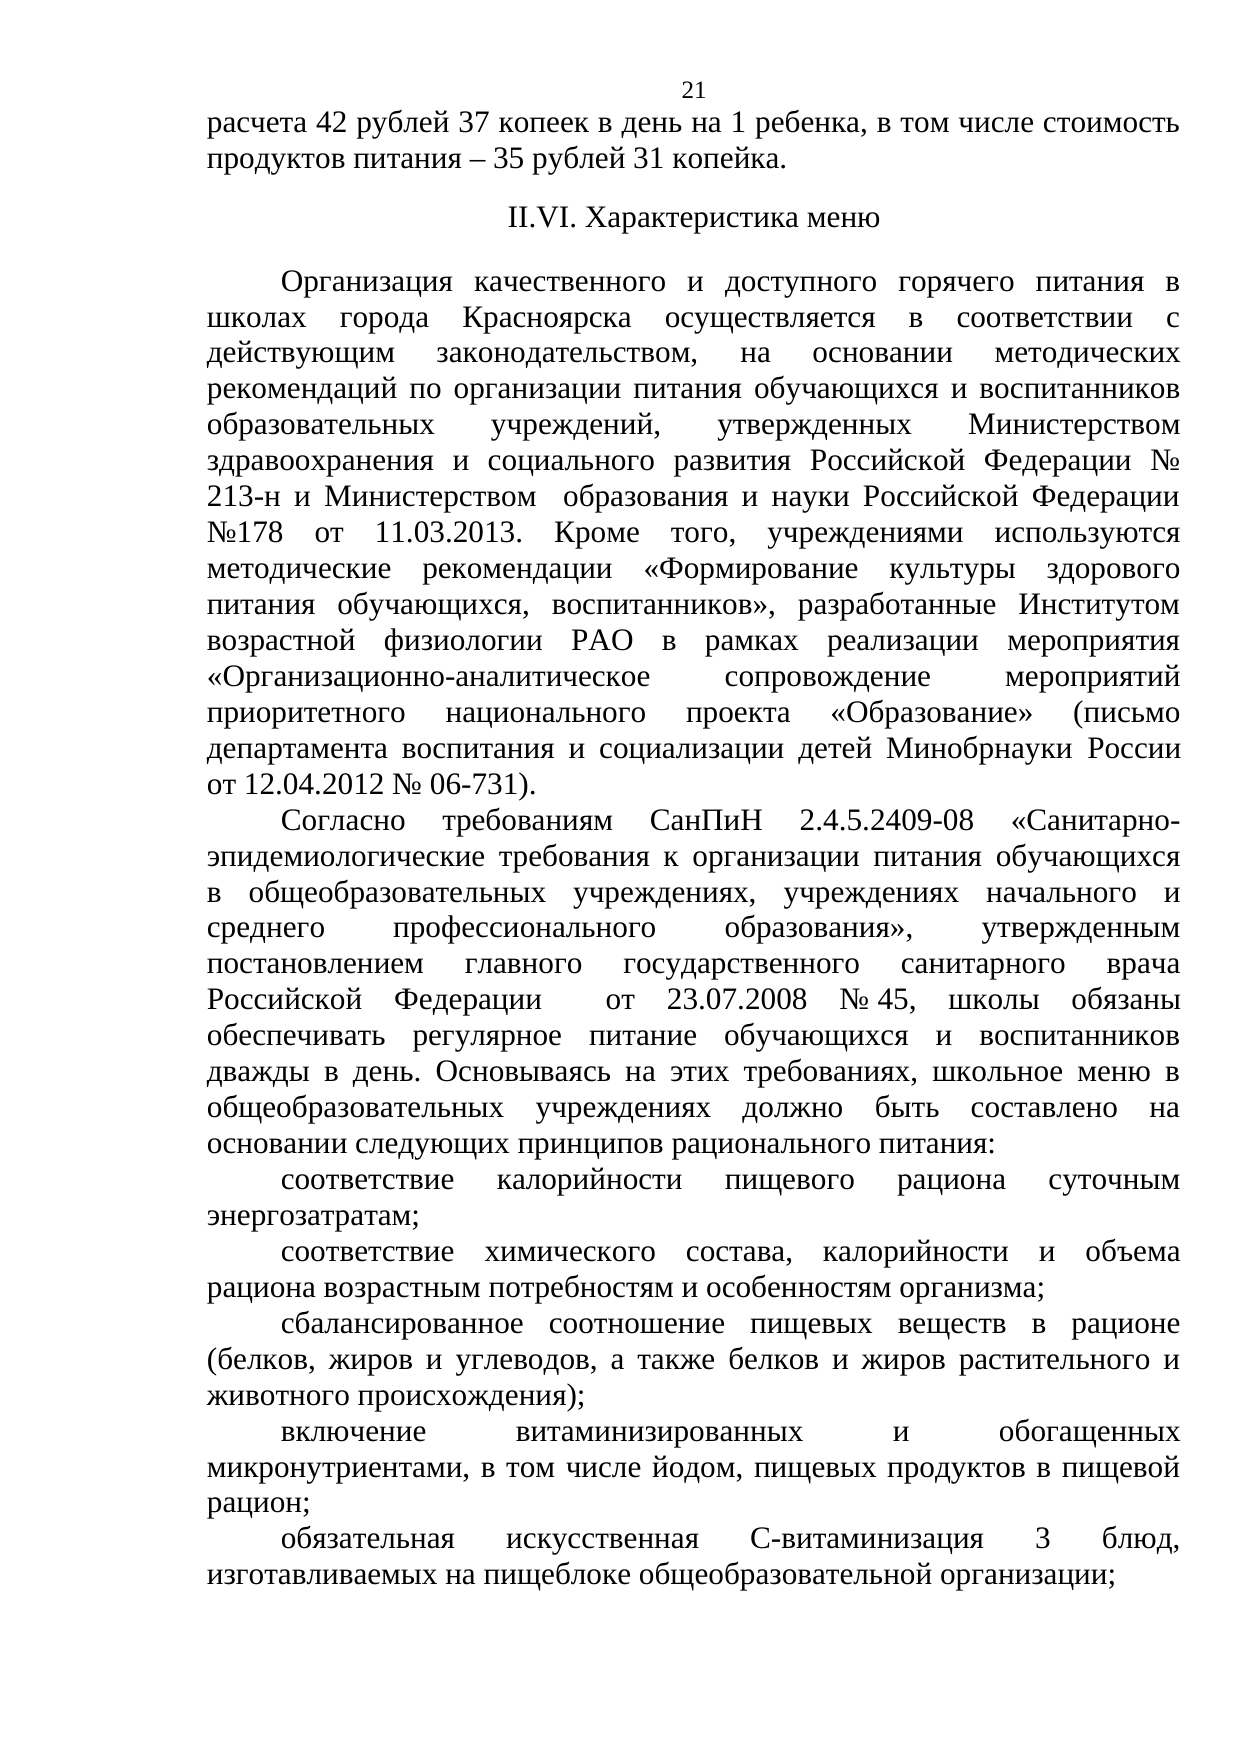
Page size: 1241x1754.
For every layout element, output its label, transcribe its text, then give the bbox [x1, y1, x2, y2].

text обязательная искусственная С-витаминизация 3 блюд, изготавливаемых на пищеблоке общеобразовательной организации; [207, 1520, 1181, 1592]
text II.VI. Характеристика меню [207, 204, 1181, 233]
text Организация качественного и доступного горячего питания в школах города Красноярска осуществляется в соответствии с действующим законодательством, на основании методических рекомендаций по организации питания обучающихся и воспитанников образовательных учреждений, утвержденных Министерством здравоохранения и социального развития Российской Федерации № 213-н и Министерством образования и науки Российской Федерации №178 от 11.03.2013. Кроме того, учреждениями используются методические рекомендации «Формирование культуры здорового питания обучающихся, воспитанников», разработанные Институтом возрастной физиологии РАО в рамках реализации мероприятия «Организационно-аналитическое сопровождение мероприятий приоритетного национального проекта «Образование» (письмо департамента воспитания и социализации детей Минобрнауки России от 12.04.2012 № 06-731). [207, 262, 1181, 801]
text соответствие калорийности пищевого рациона суточным энергозатратам; [207, 1160, 1181, 1232]
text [207, 104, 1181, 176]
text включение витаминизированных и обогащенных микронутриентами, в том числе йодом, пищевых продуктов в пищевой рацион; [207, 1412, 1181, 1520]
text сбалансированное соотношение пищевых веществ в рационе (белков, жиров и углеводов, а также белков и жиров растительного и животного происхождения); [207, 1304, 1181, 1412]
text Согласно требованиям СанПиН 2.4.5.2409-08 «Санитарно-эпидемиологические требования к организации питания обучающихся в общеобразовательных учреждениях, учреждениях начального и среднего профессионального образования», утвержденным постановлением главного государственного санитарного врача Российской Федерации от 23.07.2008 № 45, школы обязаны обеспечивать регулярное питание обучающихся и воспитанников дважды в день. Основываясь на этих требованиях, школьное меню в общеобразовательных учреждениях должно быть составлено на основании следующих принципов рационального питания: [207, 801, 1181, 1160]
text соответствие химического состава, калорийности и объема рациона возрастным потребностям и особенностям организма; [207, 1232, 1181, 1304]
